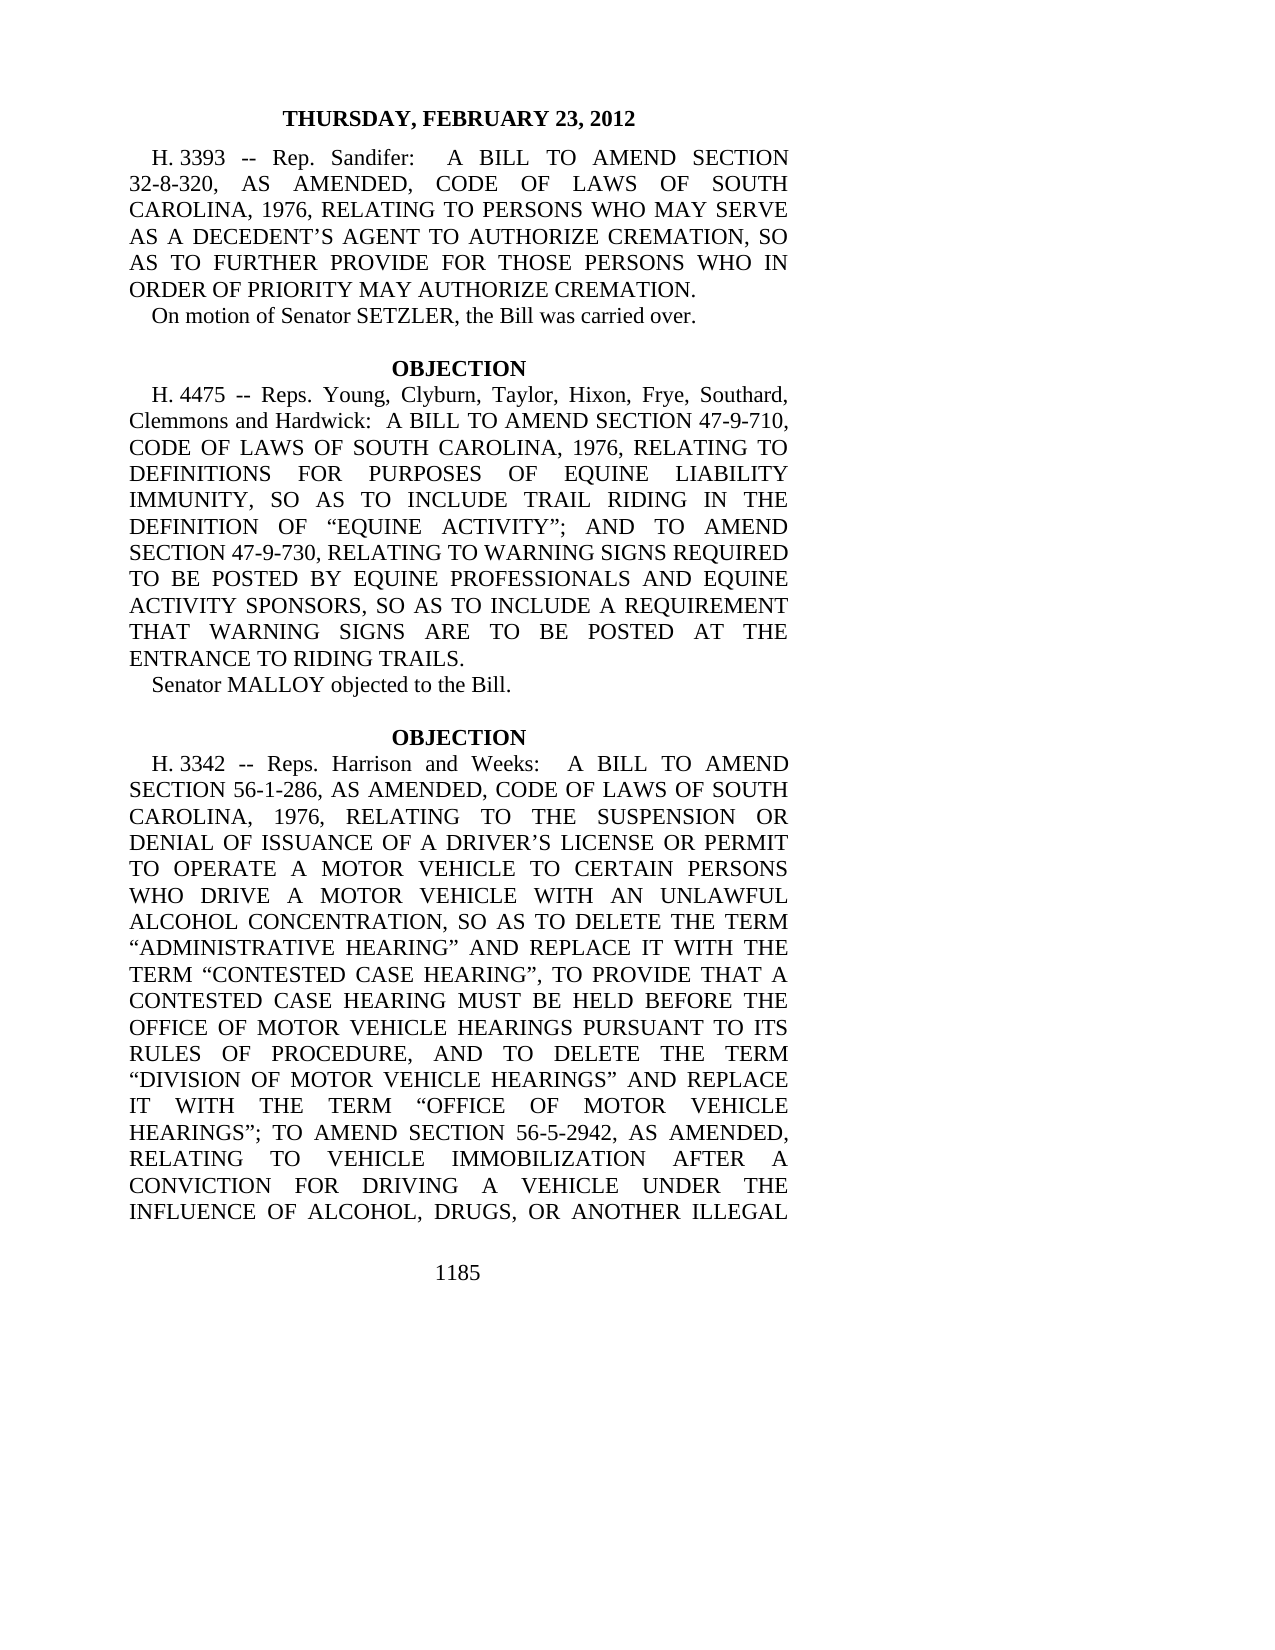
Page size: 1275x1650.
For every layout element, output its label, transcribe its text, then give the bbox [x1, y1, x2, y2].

text OBJECTION [129, 355, 789, 381]
text H. 4475 -- Reps. Young, Clyburn, Taylor, Hixon, Frye, Southard, Clemmons and Hardwick: A BILL TO AMEND SECTION 47-9-710, CODE OF LAWS OF SOUTH CAROLINA, 1976, RELATING TO DEFINITIONS FOR PURPOSES OF EQUINE LIABILITY IMMUNITY, SO AS TO INCLUDE TRAIL RIDING IN THE DEFINITION OF “EQUINE ACTIVITY”; AND TO AMEND SECTION 47-9-730, RELATING TO WARNING SIGNS REQUIRED TO BE POSTED BY EQUINE PROFESSIONALS AND EQUINE ACTIVITY SPONSORS, SO AS TO INCLUDE A REQUIREMENT THAT WARNING SIGNS ARE TO BE POSTED AT THE ENTRANCE TO RIDING TRAILS. [129, 381, 789, 671]
text Senator MALLOY objected to the Bill. [129, 671, 789, 697]
text On motion of Senator SETZLER, the Bill was carried over. [129, 302, 789, 328]
text H. 3393 -- Rep. Sandifer: A BILL TO AMEND SECTION 32-8-320, AS AMENDED, CODE OF LAWS OF SOUTH CAROLINA, 1976, RELATING TO PERSONS WHO MAY SERVE AS A DECEDENT’S AGENT TO AUTHORIZE CREMATION, SO AS TO FURTHER PROVIDE FOR THOSE PERSONS WHO IN ORDER OF PRIORITY MAY AUTHORIZE CREMATION. [129, 144, 789, 302]
text OBJECTION [129, 724, 789, 750]
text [129, 750, 789, 1224]
